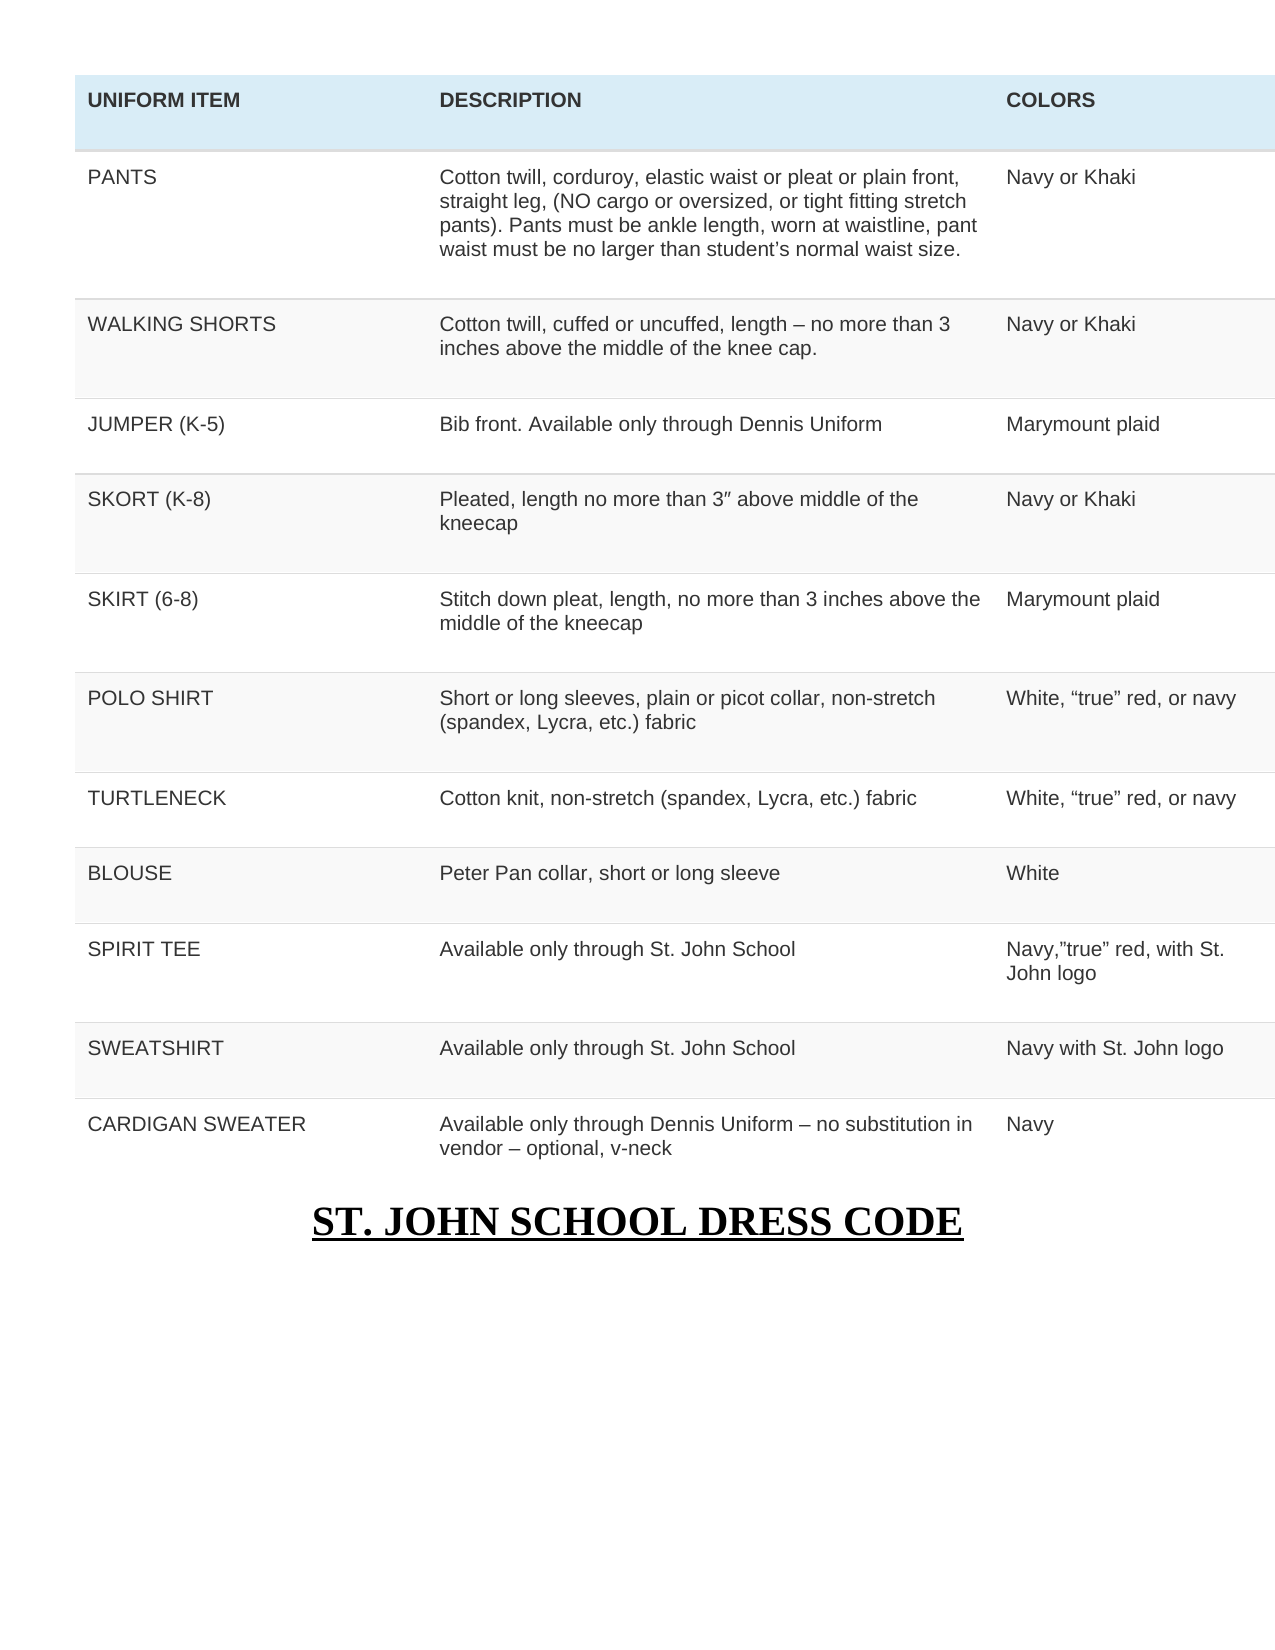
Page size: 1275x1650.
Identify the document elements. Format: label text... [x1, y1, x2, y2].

table_cell White [994, 848, 1275, 922]
table_cell Cotton knit, non-stretch (spandex, Lycra, etc.) fabric [427, 773, 994, 847]
table_cell PANTS [75, 152, 427, 298]
table_cell Navy [994, 1099, 1275, 1197]
table_cell Marymount plaid [994, 399, 1275, 473]
table_cell Available only through Dennis Uniform – no substitution in vendor – optional, v-neck [427, 1099, 994, 1197]
table_cell Pleated, length no more than 3″ above middle of the kneecap [427, 475, 994, 572]
table_cell SWEATSHIRT [75, 1023, 427, 1097]
table_cell White, “true” red, or navy [994, 673, 1275, 771]
table_cell SPIRIT TEE [75, 924, 427, 1022]
table_cell Available only through St. John School [427, 924, 994, 1022]
table_header UNIFORM ITEM [75, 75, 427, 149]
table_cell CARDIGAN SWEATER [75, 1099, 427, 1197]
table_cell Stitch down pleat, length, no more than 3 inches above the middle of the kneecap [427, 574, 994, 672]
table_cell White, “true” red, or navy [994, 773, 1275, 847]
table_cell Navy,”true” red, with St. John logo [994, 924, 1275, 1022]
table_header DESCRIPTION [427, 75, 994, 149]
table_cell Cotton twill, corduroy, elastic waist or pleat or plain front, straight leg, (NO cargo or oversized, or tight fitting stretch pants). Pants must be ankle length, worn at waistline, pant waist must be no larger than student’s normal waist size. [427, 152, 994, 298]
table_cell BLOUSE [75, 848, 427, 922]
table_cell POLO SHIRT [75, 673, 427, 771]
table_header COLORS [994, 75, 1275, 149]
table_cell Peter Pan collar, short or long sleeve [427, 848, 994, 922]
table_cell Marymount plaid [994, 574, 1275, 672]
table_cell Available only through St. John School [427, 1023, 994, 1097]
table_cell SKIRT (6-8) [75, 574, 427, 672]
table_cell Navy or Khaki [994, 475, 1275, 572]
table_cell Bib front. Available only through Dennis Uniform [427, 399, 994, 473]
table_cell Navy with St. John logo [994, 1023, 1275, 1097]
table_cell TURTLENECK [75, 773, 427, 847]
table_cell Short or long sleeves, plain or picot collar, non-stretch (spandex, Lycra, etc.) fabric [427, 673, 994, 771]
text ST. JOHN SCHOOL DRESS CODE [75, 1197, 1200, 1245]
table_cell JUMPER (K-5) [75, 399, 427, 473]
table_cell Navy or Khaki [994, 152, 1275, 298]
table_cell WALKING SHORTS [75, 300, 427, 397]
table_cell Navy or Khaki [994, 300, 1275, 397]
table_cell SKORT (K-8) [75, 475, 427, 572]
table_cell Cotton twill, cuffed or uncuffed, length – no more than 3 inches above the middle of the knee cap. [427, 300, 994, 397]
